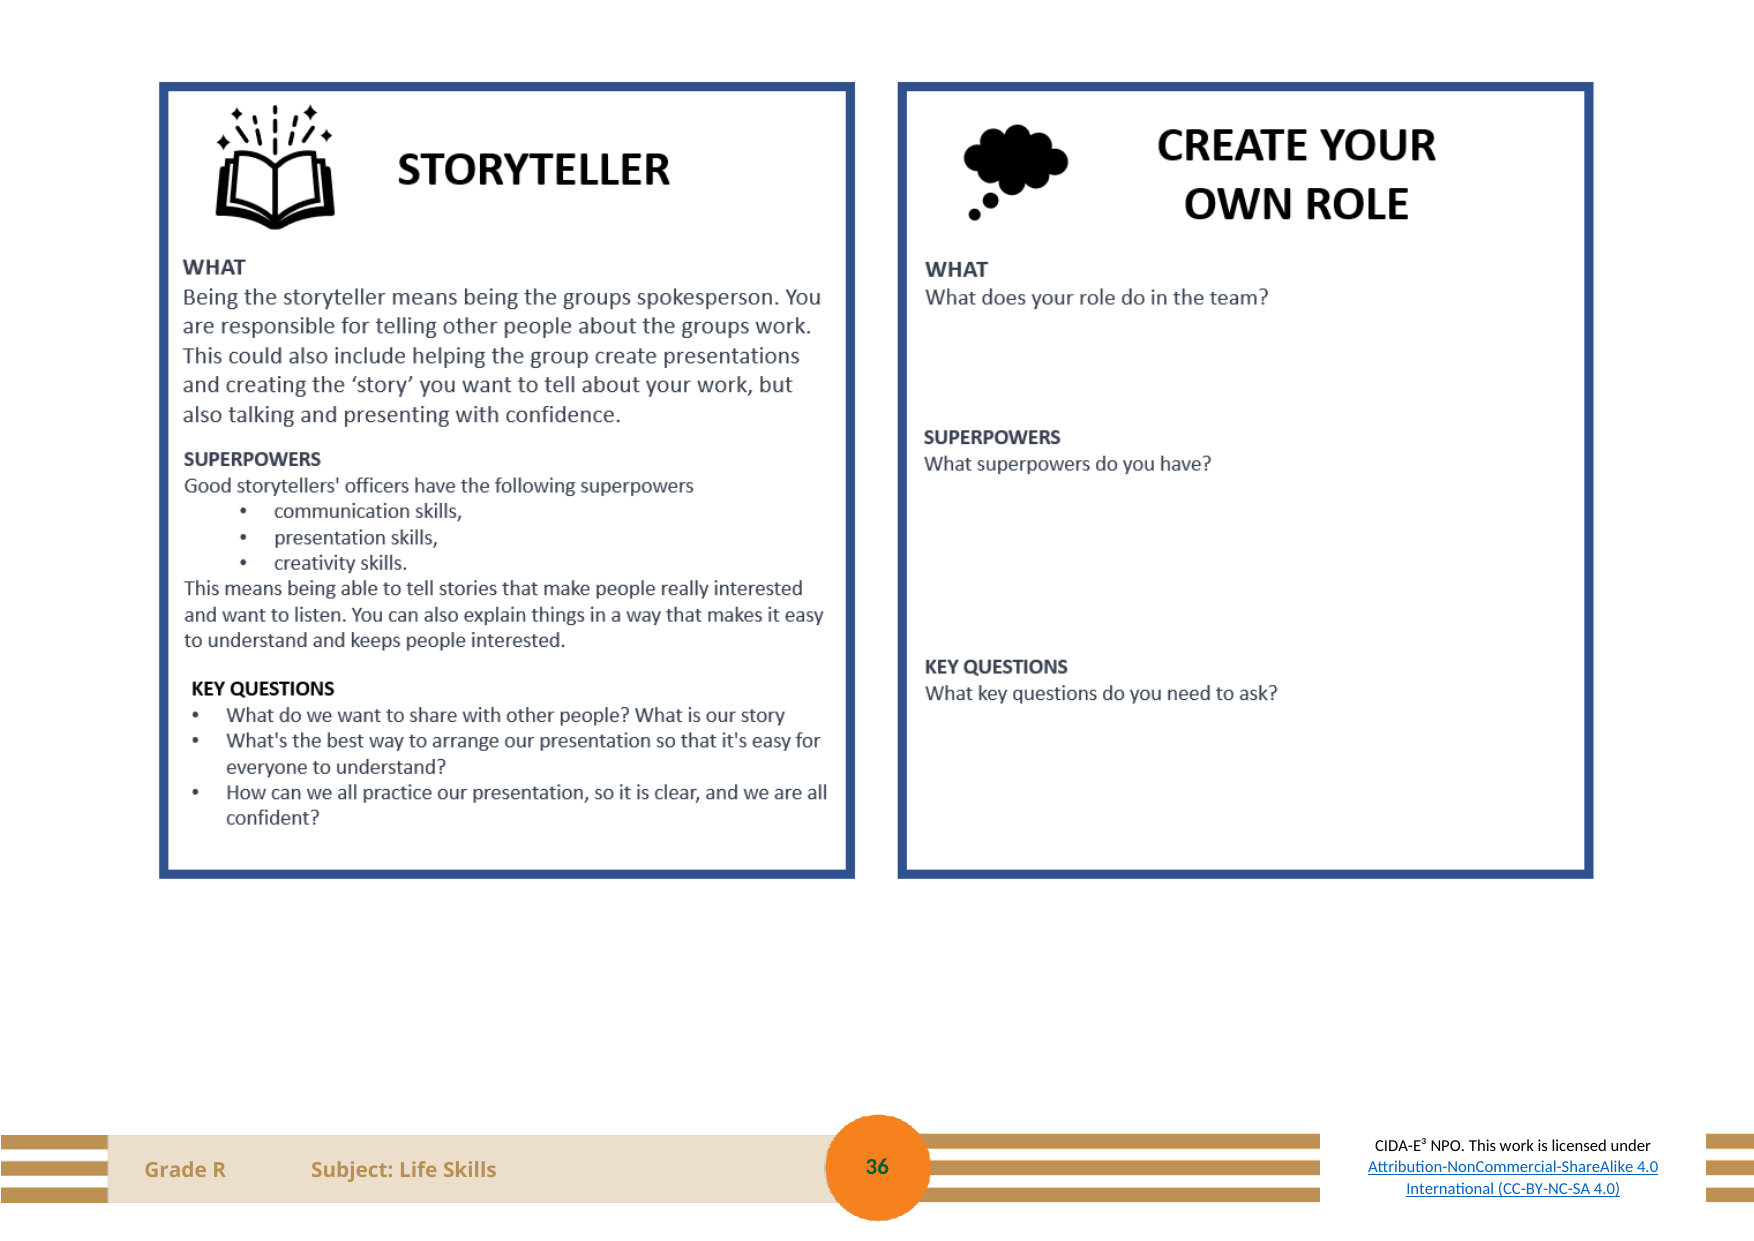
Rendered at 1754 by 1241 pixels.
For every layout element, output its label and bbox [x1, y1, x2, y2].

picture [150, 75, 1604, 887]
picture [1, 1114, 1754, 1223]
